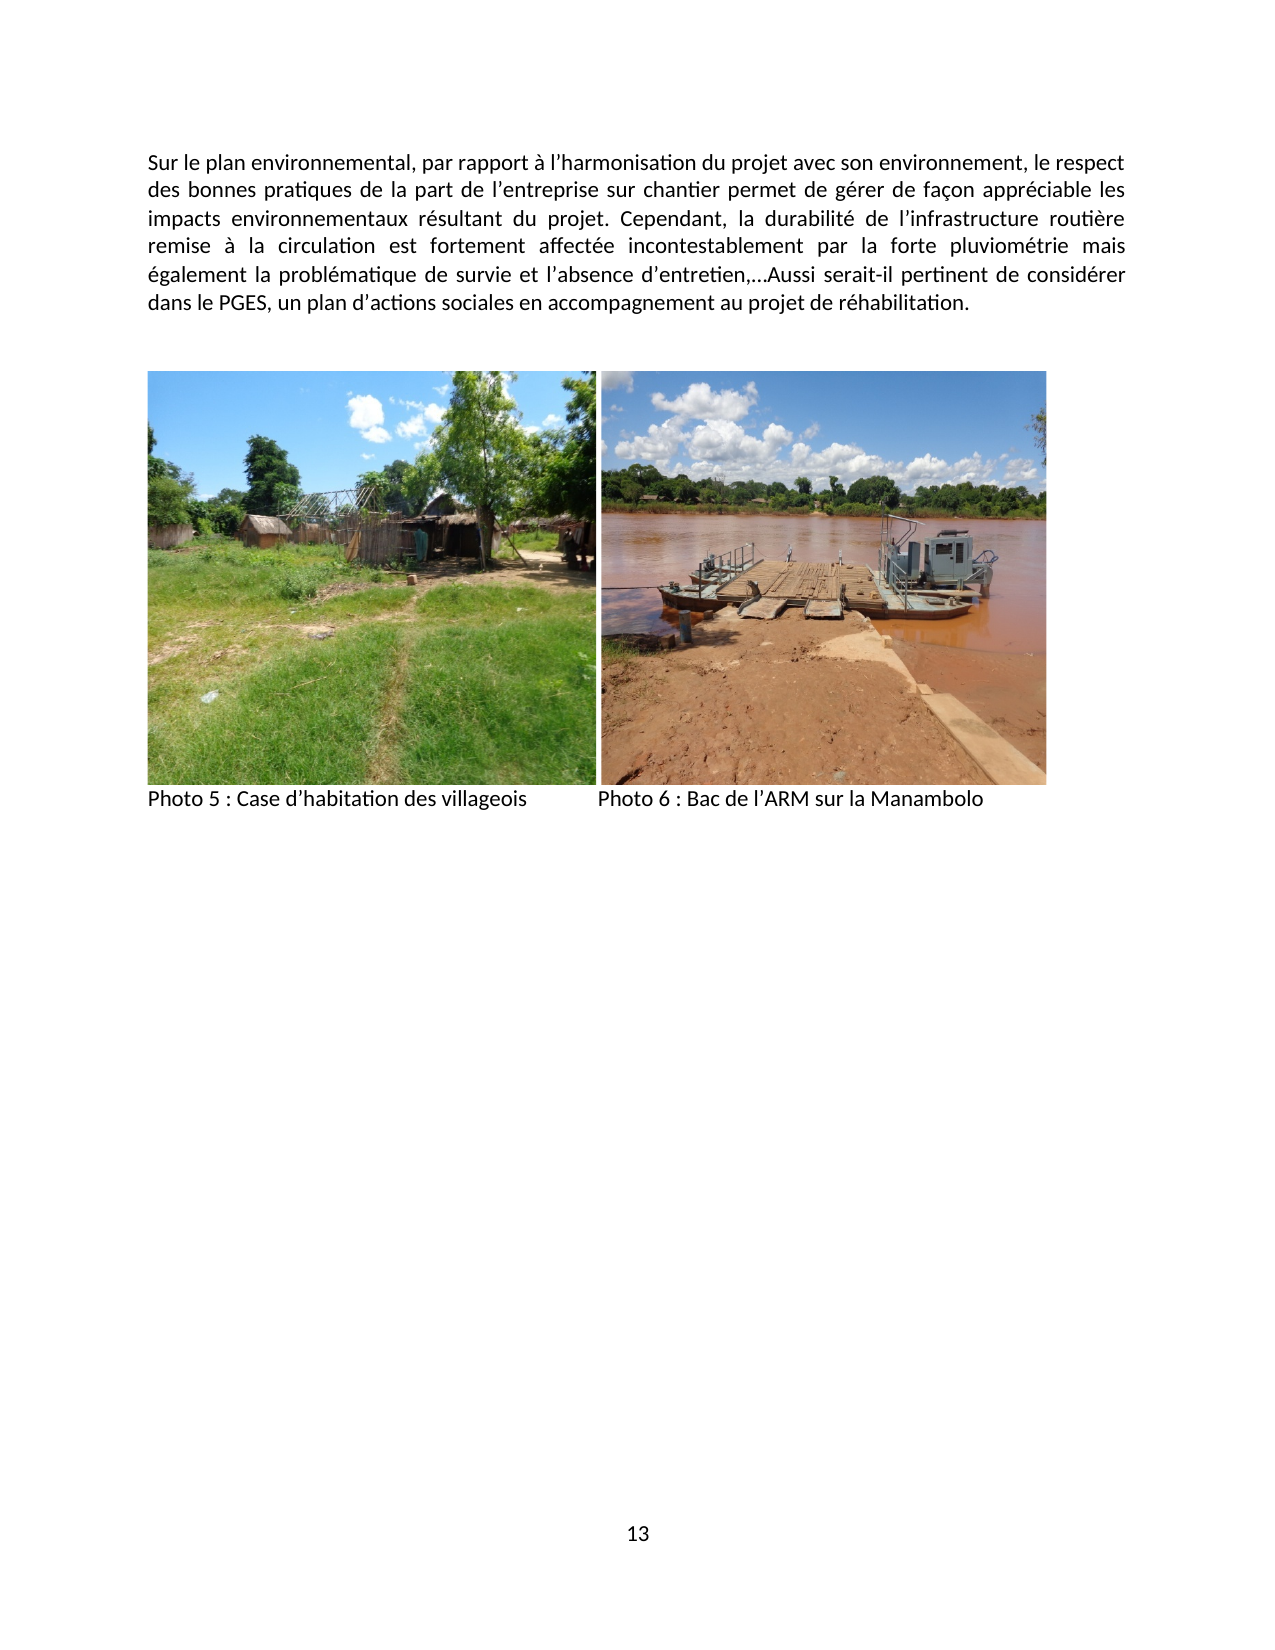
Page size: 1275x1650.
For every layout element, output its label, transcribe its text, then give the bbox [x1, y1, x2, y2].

picture [147, 371, 597, 785]
picture [601, 371, 1047, 785]
text Photo 5 : Case d’habitation des villageois Photo 6 : Bac de l’ARM sur la Manambolo [148, 784, 1127, 812]
text Sur le plan environnemental, par rapport à l’harmonisation du projet avec son environnement, le respect des bonnes pratiques de la part de l’entreprise sur chantier permet de gérer de façon appréciable les impacts environnementaux résultant du projet. Cependant, la durabilité de l’infrastructure routière remise à la circulation est fortement affectée incontestablement par la forte pluviométrie mais également la problématique de survie et l’absence d’entretien,…Aussi serait-il pertinent de considérer dans le PGES, un plan d’actions sociales en accompagnement au projet de réhabilitation. [148, 148, 1127, 316]
